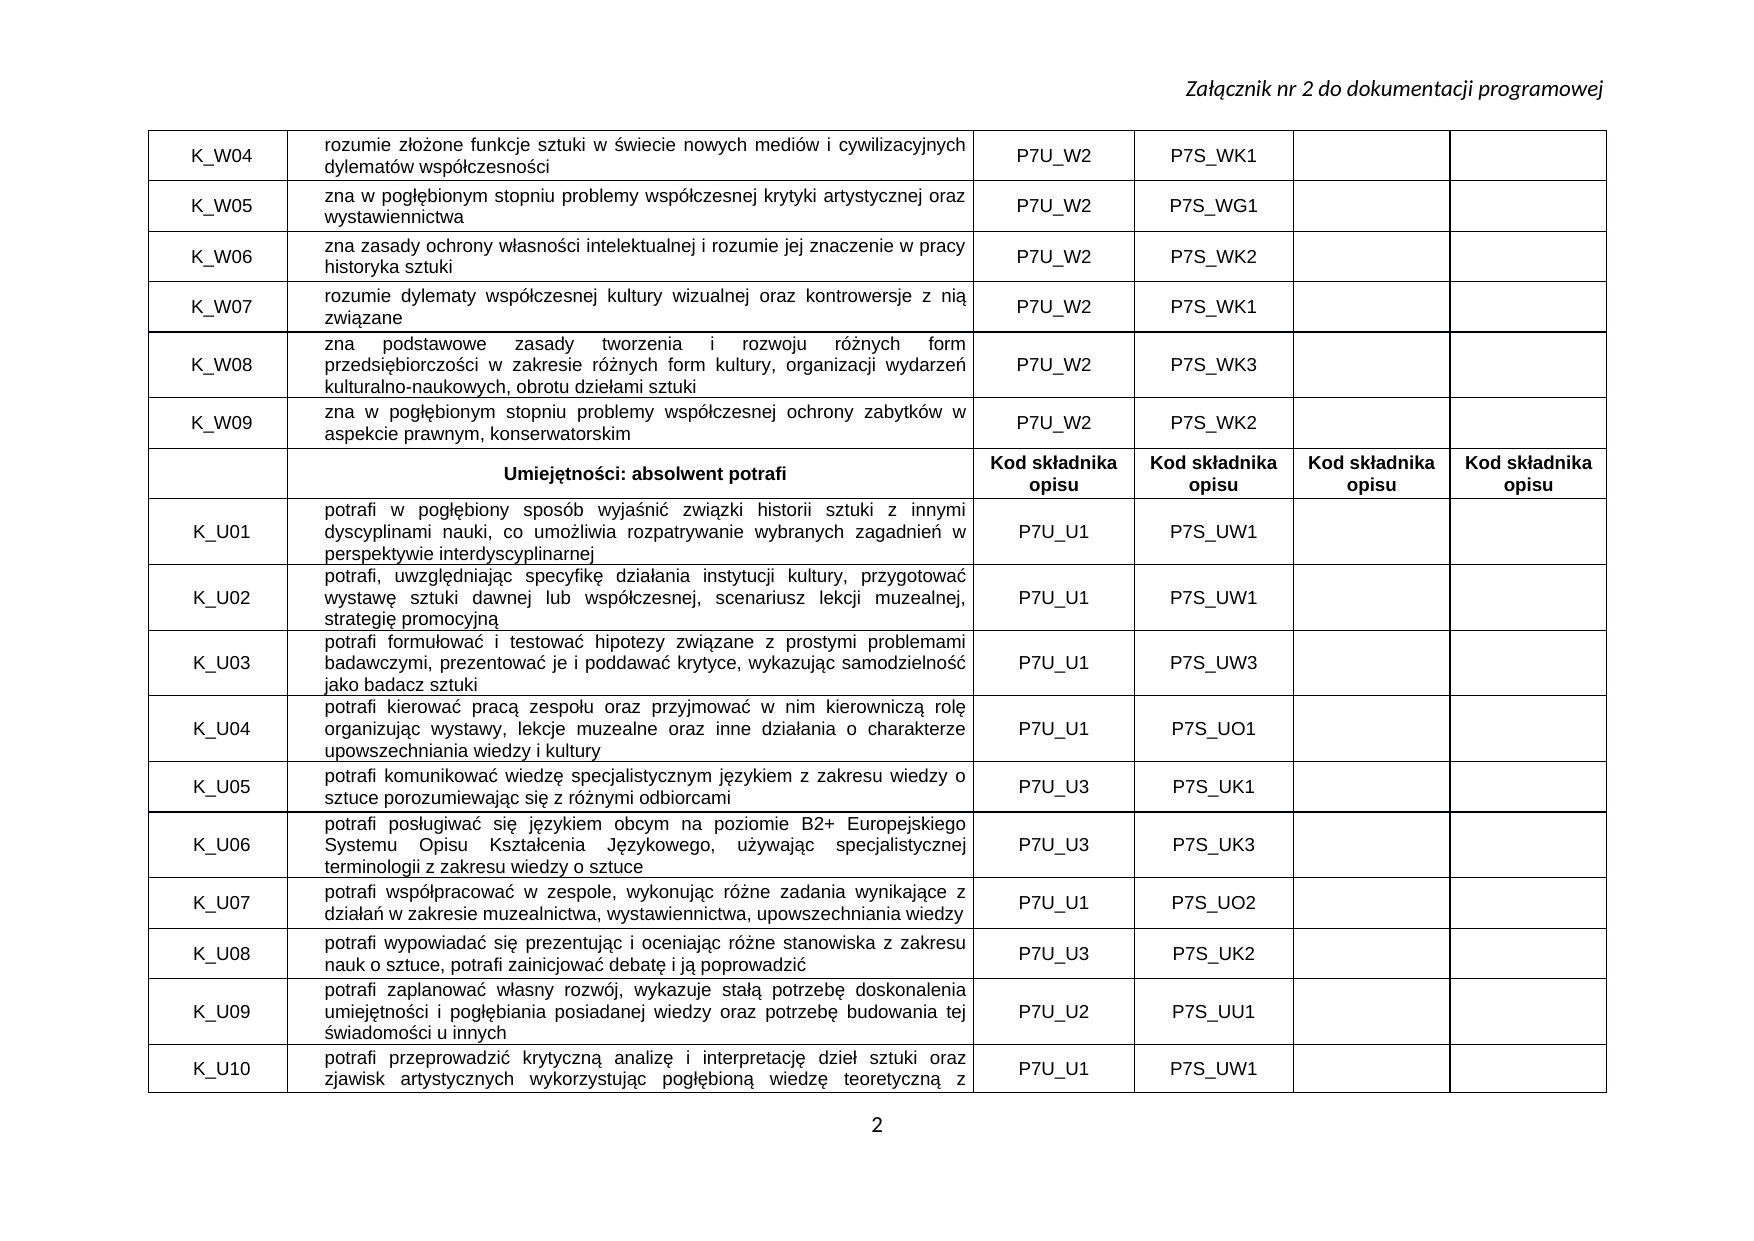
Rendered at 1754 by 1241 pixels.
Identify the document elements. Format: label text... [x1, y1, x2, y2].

table_cell P7U_U1 [974, 499, 1134, 564]
table_cell P7U_W2 [974, 333, 1134, 397]
table_cell [1294, 131, 1449, 180]
table_cell [1451, 762, 1606, 811]
table_cell [1451, 878, 1606, 928]
table_cell P7S_UW1 [1135, 499, 1293, 564]
table_cell K_W04 [149, 131, 287, 180]
table_cell potrafi komunikować wiedzę specjalistycznym językiem z zakresu wiedzy o sztuce porozumiewając się z różnymi odbiorcami [288, 762, 973, 811]
table_cell Kod składnika opisu [1135, 449, 1293, 498]
table_cell P7S_UU1 [1135, 979, 1293, 1044]
table_cell rozumie złożone funkcje sztuki w świecie nowych mediów i cywilizacyjnych dylematów współczesności [288, 131, 973, 180]
table_cell K_U06 [149, 813, 287, 877]
table_cell [149, 449, 287, 498]
table_cell K_U05 [149, 762, 287, 811]
table_cell [1451, 929, 1606, 978]
table_cell P7U_U1 [974, 1045, 1134, 1092]
table_cell P7U_W2 [974, 232, 1134, 281]
table_cell P7S_UK2 [1135, 929, 1293, 978]
table_cell zna w pogłębionym stopniu problemy współczesnej krytyki artystycznej oraz wystawiennictwa [288, 181, 973, 231]
table_cell [1451, 499, 1606, 564]
table_cell Kod składnika opisu [1451, 449, 1606, 498]
table_cell P7S_UK3 [1135, 813, 1293, 877]
table_cell P7U_U1 [974, 878, 1134, 928]
table_cell K_U08 [149, 929, 287, 978]
table_cell [1294, 181, 1449, 231]
table_cell [1451, 813, 1606, 877]
table_cell potrafi w pogłębiony sposób wyjaśnić związki historii sztuki z innymi dyscyplinami nauki, co umożliwia rozpatrywanie wybranych zagadnień w perspektywie interdyscyplinarnej [288, 499, 973, 564]
table_cell P7S_UW3 [1135, 631, 1293, 695]
table_cell K_W07 [149, 282, 287, 331]
table_cell P7S_WK1 [1135, 131, 1293, 180]
table_cell potrafi, uwzględniając specyfikę działania instytucji kultury, przygotować wystawę sztuki dawnej lub współczesnej, scenariusz lekcji muzealnej, strategię promocyjną [288, 565, 973, 629]
table_cell zna zasady ochrony własności intelektualnej i rozumie jej znaczenie w pracy historyka sztuki [288, 232, 973, 281]
table_cell P7S_UK1 [1135, 762, 1293, 811]
table_cell [1451, 131, 1606, 180]
table_cell P7U_U3 [974, 762, 1134, 811]
table_cell K_W06 [149, 232, 287, 281]
table_cell P7S_UO1 [1135, 696, 1293, 761]
table_cell Umiejętności: absolwent potrafi [288, 449, 973, 498]
table_cell potrafi wypowiadać się prezentując i oceniając różne stanowiska z zakresu nauk o sztuce, potrafi zainicjować debatę i ją poprowadzić [288, 929, 973, 978]
table_cell Kod składnika opisu [974, 449, 1134, 498]
table_cell P7S_WK1 [1135, 282, 1293, 331]
table_cell K_U09 [149, 979, 287, 1044]
table_cell K_U03 [149, 631, 287, 695]
table_cell [1451, 398, 1606, 448]
table_cell [1451, 232, 1606, 281]
table_cell [1294, 499, 1449, 564]
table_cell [288, 1045, 973, 1092]
table_cell potrafi posługiwać się językiem obcym na poziomie B2+ Europejskiego Systemu Opisu Kształcenia Językowego, używając specjalistycznej terminologii z zakresu wiedzy o sztuce [288, 813, 973, 877]
table_cell P7S_WK3 [1135, 333, 1293, 397]
table_cell K_U01 [149, 499, 287, 564]
table_cell K_U02 [149, 565, 287, 629]
table_cell [1294, 565, 1449, 629]
table_cell potrafi zaplanować własny rozwój, wykazuje stałą potrzebę doskonalenia umiejętności i pogłębiania posiadanej wiedzy oraz potrzebę budowania tej świadomości u innych [288, 979, 973, 1044]
table_cell [1294, 813, 1449, 877]
table_cell potrafi formułować i testować hipotezy związane z prostymi problemami badawczymi, prezentować je i poddawać krytyce, wykazując samodzielność jako badacz sztuki [288, 631, 973, 695]
table_cell [1451, 696, 1606, 761]
table_cell P7S_UO2 [1135, 878, 1293, 928]
table_cell [1294, 232, 1449, 281]
table_cell [1294, 929, 1449, 978]
table_cell [1451, 979, 1606, 1044]
table_cell [1451, 282, 1606, 331]
table_cell P7U_U3 [974, 813, 1134, 877]
table_cell rozumie dylematy współczesnej kultury wizualnej oraz kontrowersje z nią związane [288, 282, 973, 331]
table_cell P7S_WK2 [1135, 232, 1293, 281]
table_cell Kod składnika opisu [1294, 449, 1449, 498]
table_cell K_U07 [149, 878, 287, 928]
table_cell P7U_W2 [974, 131, 1134, 180]
table_cell [1294, 696, 1449, 761]
table_cell K_W09 [149, 398, 287, 448]
table_cell P7U_U1 [974, 631, 1134, 695]
table_cell P7S_UW1 [1135, 1045, 1293, 1092]
table_cell P7U_U3 [974, 929, 1134, 978]
table_cell [1451, 1045, 1606, 1092]
table_cell P7U_U2 [974, 979, 1134, 1044]
table_cell potrafi współpracować w zespole, wykonując różne zadania wynikające z działań w zakresie muzealnictwa, wystawiennictwa, upowszechniania wiedzy [288, 878, 973, 928]
table_cell [1451, 333, 1606, 397]
table_cell [1294, 282, 1449, 331]
table_cell K_W08 [149, 333, 287, 397]
table_cell [1294, 1045, 1449, 1092]
table_cell P7U_W2 [974, 398, 1134, 448]
table_cell P7U_U1 [974, 696, 1134, 761]
table_cell [1294, 631, 1449, 695]
table_cell [1294, 878, 1449, 928]
table_cell [1451, 181, 1606, 231]
table_cell [1294, 398, 1449, 448]
table_cell K_U04 [149, 696, 287, 761]
table_cell K_W05 [149, 181, 287, 231]
table_cell [1294, 762, 1449, 811]
table_cell P7S_UW1 [1135, 565, 1293, 629]
table_cell P7U_U1 [974, 565, 1134, 629]
table_cell [1451, 631, 1606, 695]
table_cell potrafi kierować pracą zespołu oraz przyjmować w nim kierowniczą rolę organizując wystawy, lekcje muzealne oraz inne działania o charakterze upowszechniania wiedzy i kultury [288, 696, 973, 761]
table_cell zna w pogłębionym stopniu problemy współczesnej ochrony zabytków w aspekcie prawnym, konserwatorskim [288, 398, 973, 448]
table_cell P7U_W2 [974, 181, 1134, 231]
table_cell [1294, 979, 1449, 1044]
table_cell [1294, 333, 1449, 397]
table_cell [1451, 565, 1606, 629]
table_cell P7U_W2 [974, 282, 1134, 331]
table_cell K_U10 [149, 1045, 287, 1092]
table_cell P7S_WG1 [1135, 181, 1293, 231]
table_cell P7S_WK2 [1135, 398, 1293, 448]
table_cell zna podstawowe zasady tworzenia i rozwoju różnych form przedsiębiorczości w zakresie różnych form kultury, organizacji wydarzeń kulturalno-naukowych, obrotu dziełami sztuki [288, 333, 973, 397]
